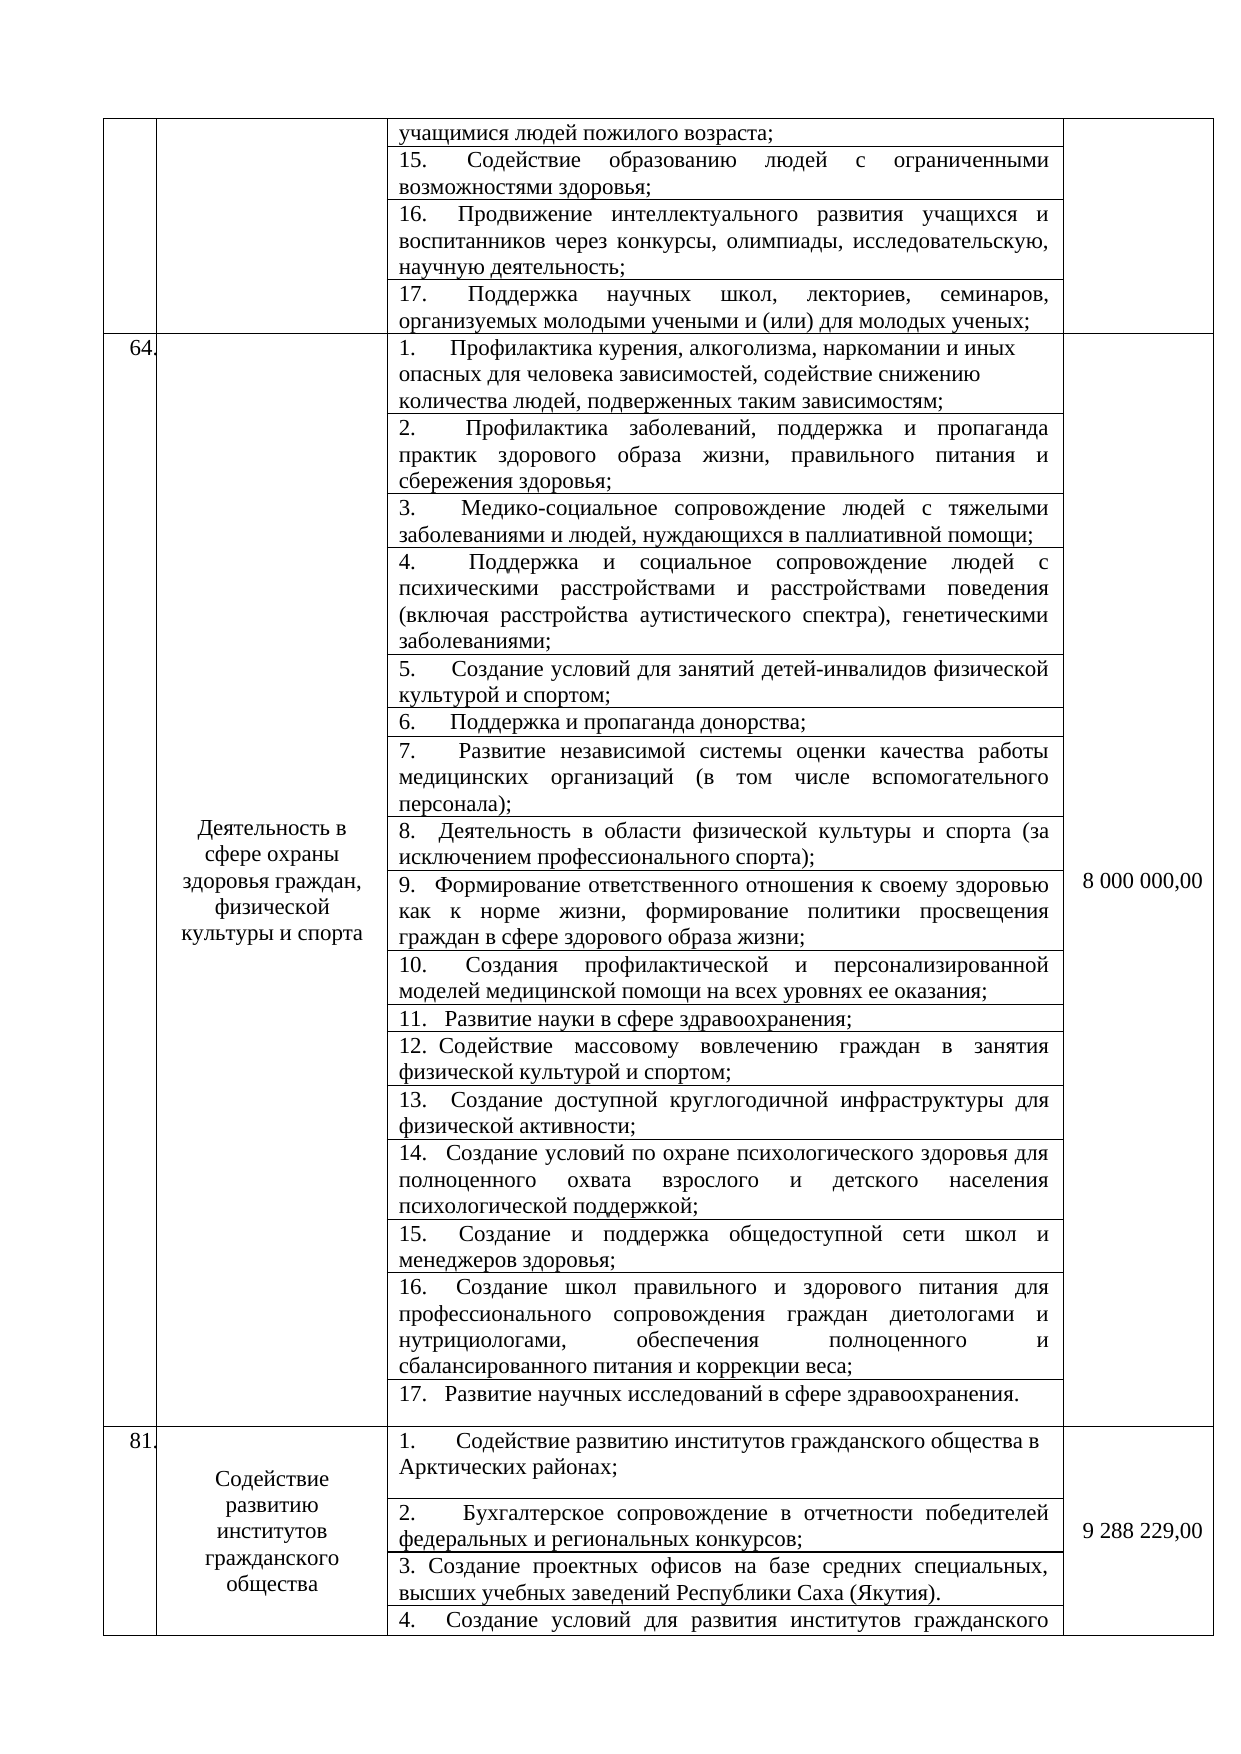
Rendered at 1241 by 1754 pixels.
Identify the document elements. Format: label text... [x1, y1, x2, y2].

table_cell 9 288 229,00 [1064, 1427, 1213, 1635]
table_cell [388, 119, 1063, 146]
table_cell 16. Продвижение интеллектуального развития учащихся и воспитанников через конкурсы, олимпиады, исследовательскую, научную деятельность; [388, 200, 1063, 279]
table_cell 11. Развитие науки в сфере здравоохранения; [388, 1005, 1063, 1031]
table_cell 10. Создания профилактической и персонализированной моделей медицинской помощи на всех уровнях ее оказания; [388, 951, 1063, 1003]
table_cell 4. Поддержка и социальное сопровождение людей с психическими расстройствами и расстройствами поведения (включая расстройства аутистического спектра), генетическими заболеваниями; [388, 548, 1063, 653]
table_cell 17. Развитие научных исследований в сфере здравоохранения. [388, 1380, 1063, 1426]
table_cell Содействие развитию институтов гражданского общества [157, 1427, 387, 1635]
table_cell 13. Создание доступной круглогодичной инфраструктуры для физической активности; [388, 1086, 1063, 1138]
table_cell [104, 334, 156, 1426]
table_cell 14. Создание условий по охране психологического здоровья для полноценного охвата взрослого и детского населения психологической поддержкой; [388, 1140, 1063, 1218]
table_cell 6. Поддержка и пропаганда донорства; [388, 708, 1063, 736]
table_cell 9. Формирование ответственного отношения к своему здоровью как к норме жизни, формирование политики просвещения граждан в сфере здорового образа жизни; [388, 871, 1063, 950]
table_cell 5. Создание условий для занятий детей-инвалидов физической культурой и спортом; [388, 655, 1063, 707]
table_cell 12. Содействие массовому вовлечению граждан в занятия физической культурой и спортом; [388, 1032, 1063, 1085]
table_cell 15. Создание и поддержка общедоступной сети школ и менеджеров здоровья; [388, 1220, 1063, 1272]
table_cell 16. Создание школ правильного и здорового питания для профессионального сопровождения граждан диетологами и нутрициологами, обеспечения полноценного и сбалансированного питания и коррекции веса; [388, 1273, 1063, 1379]
table_cell 2. Бухгалтерское сопровождение в отчетности победителей федеральных и региональных конкурсов; [388, 1499, 1063, 1551]
table_cell [104, 1427, 156, 1635]
table_cell 2. Профилактика заболеваний, поддержка и пропаганда практик здорового образа жизни, правильного питания и сбережения здоровья; [388, 414, 1063, 493]
table_cell 3. Создание проектных офисов на базе средних специальных, высших учебных заведений Республики Саха (Якутия). [388, 1553, 1063, 1605]
table_cell 8. Деятельность в области физической культуры и спорта (за исключением профессионального спорта); [388, 817, 1063, 870]
table_cell 3. Медико-социальное сопровождение людей с тяжелыми заболеваниями и людей, нуждающихся в паллиативной помощи; [388, 494, 1063, 547]
table_cell 1. Профилактика курения, алкоголизма, наркомании и иных опасных для человека зависимостей, содействие снижению количества людей, подверженных таким зависимостям; [388, 334, 1063, 413]
table_cell 17. Поддержка научных школ, лекториев, семинаров, организуемых молодыми учеными и (или) для молодых ученых; [388, 280, 1063, 333]
table_cell 8 000 000,00 [1064, 334, 1213, 1426]
table_cell 15. Содействие образованию людей с ограниченными возможностями здоровья; [388, 147, 1063, 199]
table_cell 1. Содействие развитию институтов гражданского общества в Арктических районах; [388, 1427, 1063, 1498]
table_cell 7. Развитие независимой системы оценки качества работы медицинских организаций (в том числе вспомогательного персонала); [388, 737, 1063, 816]
table_cell Деятельность в сфере охраны здоровья граждан, физической культуры и спорта [157, 334, 387, 1426]
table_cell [388, 1606, 1063, 1635]
